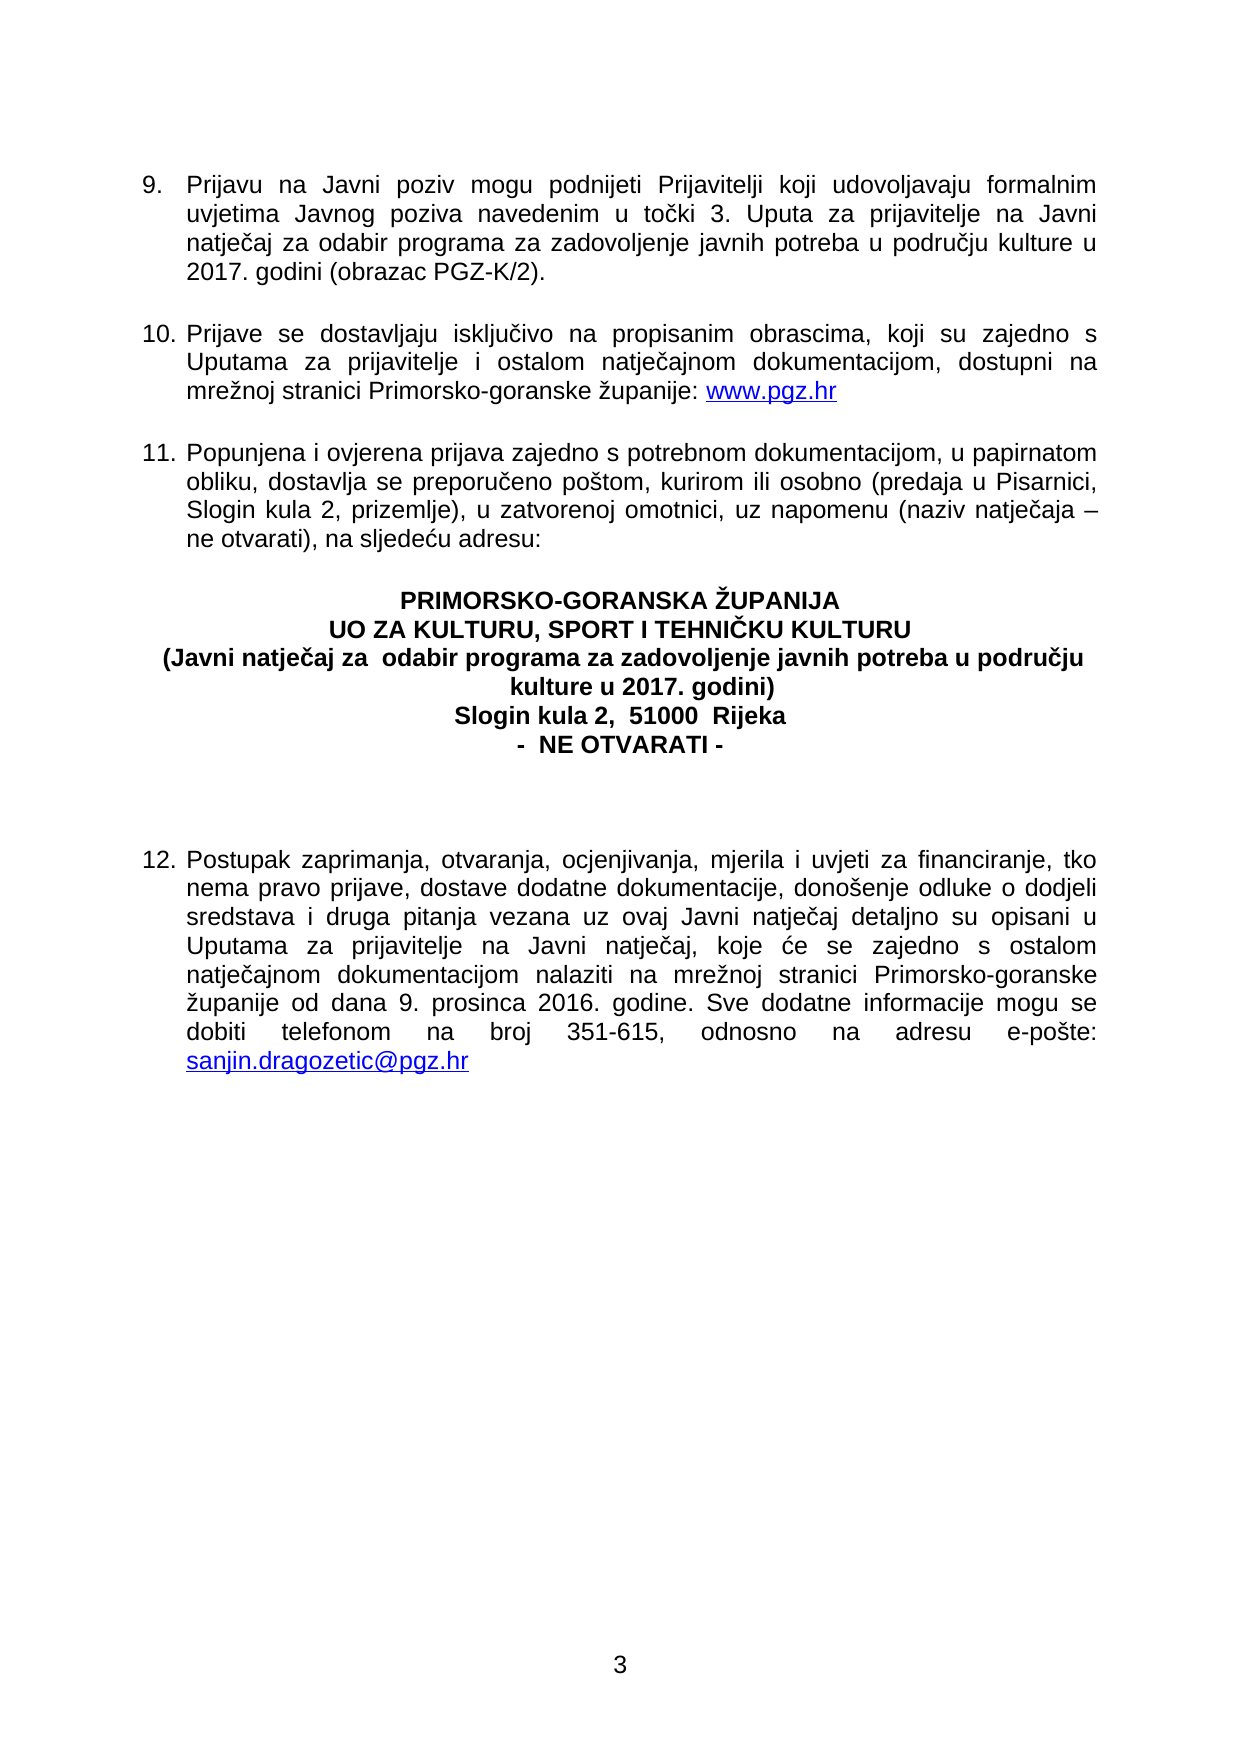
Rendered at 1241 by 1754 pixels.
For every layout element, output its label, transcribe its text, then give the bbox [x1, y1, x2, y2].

list Prijavu na Javni poziv mogu podnijeti Prijavitelji koji udovoljavaju formalnim uvjetima Javnog poziva navedenim u točki 3. Uputa za prijavitelje na Javni natječaj za odabir programa za zadovoljenje javnih potreba u području kulture u 2017. godini (obrazac PGZ-K/2). [142, 171, 1098, 286]
text Slogin kula 2, 51000 Rijeka [142, 701, 1098, 729]
list Postupak zaprimanja, otvaranja, ocjenjivanja, mjerila i uvjeti za financiranje, tko nema pravo prijave, dostave dodatne dokumentacije, donošenje odluke o dodjeli sredstava i druga pitanja vezana uz ovaj Javni natječaj detaljno su opisani u Uputama za prijavitelje na Javni natječaj, koje će se zajedno s ostalom natječajnom dokumentacijom nalaziti na mrežnoj stranici Primorsko-goranske županije od dana 9. prosinca 2016. godine. Sve dodatne informacije mogu se dobiti telefonom na broj 351-615, odnosno na adresu e-pošte: sanjin.dragozetic@pgz.hr [142, 844, 1098, 1074]
text - NE OTVARATI - [142, 729, 1098, 758]
text (Javni natječaj za odabir programa za zadovoljenje javnih potreba u području kulture u 2017. godini) [142, 643, 1098, 701]
list Popunjena i ovjerena prijava zajedno s potrebnom dokumentacijom, u papirnatom obliku, dostavlja se preporučeno poštom, kurirom ili osobno (predaja u Pisarnici, Slogin kula 2, prizemlje), u zatvorenoj omotnici, uz napomenu (naziv natječaja – ne otvarati), na sljedeću adresu: [142, 438, 1098, 553]
text UO ZA KULTURU, SPORT I TEHNIČKU KULTURU [142, 614, 1098, 643]
text PRIMORSKO-GORANSKA ŽUPANIJA [142, 586, 1098, 614]
list Prijave se dostavljaju isključivo na propisanim obrascima, koji su zajedno s Uputama za prijavitelje i ostalom natječajnom dokumentacijom, dostupni na mrežnoj stranici Primorsko-goranske županije: www.pgz.hr [142, 318, 1098, 405]
